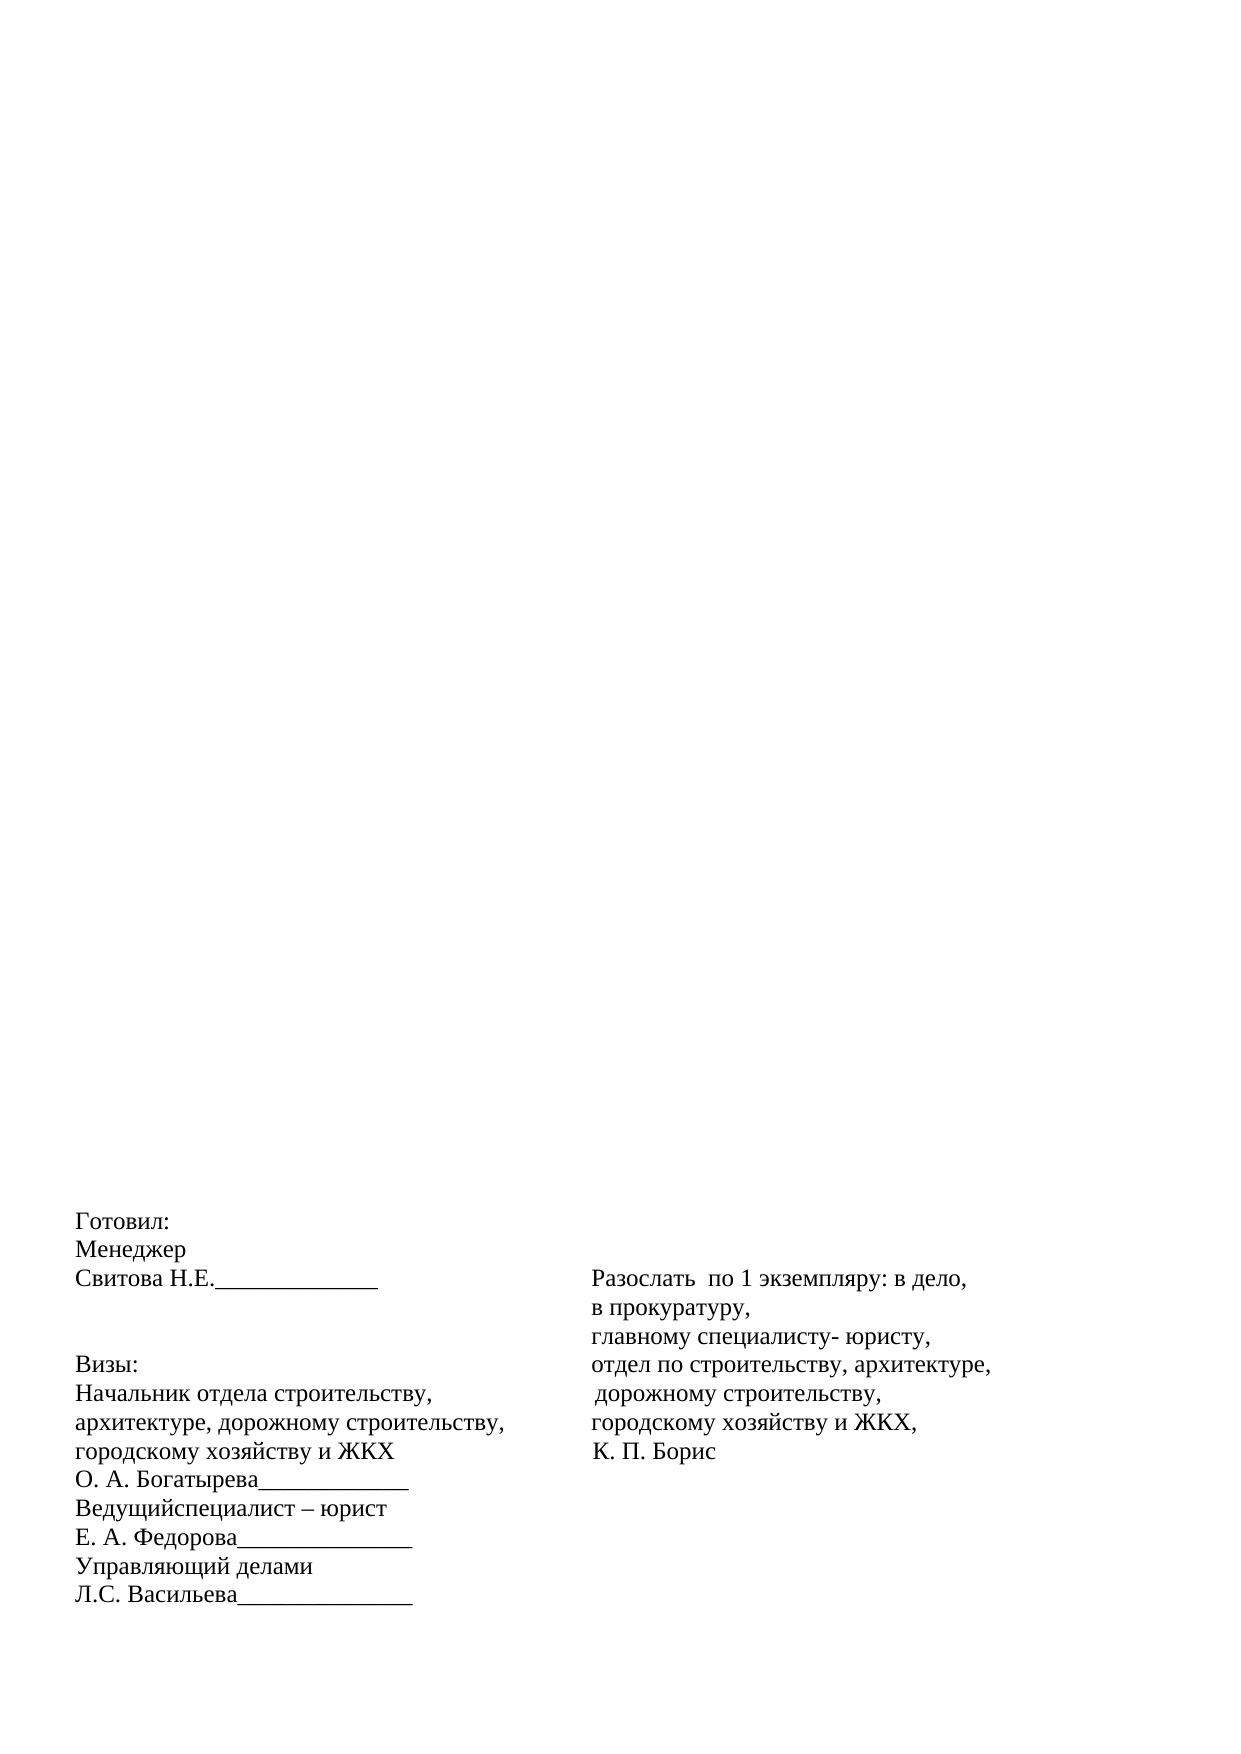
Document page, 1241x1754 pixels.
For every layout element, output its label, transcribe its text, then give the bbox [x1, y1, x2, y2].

text О. А. Богатырева____________ [75, 1464, 1165, 1493]
text Свитова Н.Е._____________ Разослать по 1 экземпляру: в дело, [75, 1263, 1165, 1292]
text Менеджер [75, 1234, 1165, 1263]
text в прокуратуру, [517, 1292, 1165, 1321]
text Визы: отдел по строительству, архитектуре, [75, 1349, 1165, 1378]
text Е. А. Федорова______________ [75, 1522, 1165, 1551]
text архитектуре, дорожному строительству, городскому хозяйству и ЖКХ, [75, 1407, 1165, 1436]
text Начальник отдела строительству, дорожному строительству, [75, 1378, 1165, 1407]
text главному специалисту- юристу, [517, 1321, 1165, 1349]
text Л.С. Васильева______________ [75, 1579, 1165, 1608]
text Готовил: [75, 1206, 1165, 1234]
text городскому хозяйству и ЖКХ К. П. Борис [75, 1436, 1165, 1464]
text Управляющий делами [75, 1551, 1165, 1579]
text Ведущийспециалист – юрист [75, 1493, 1165, 1522]
